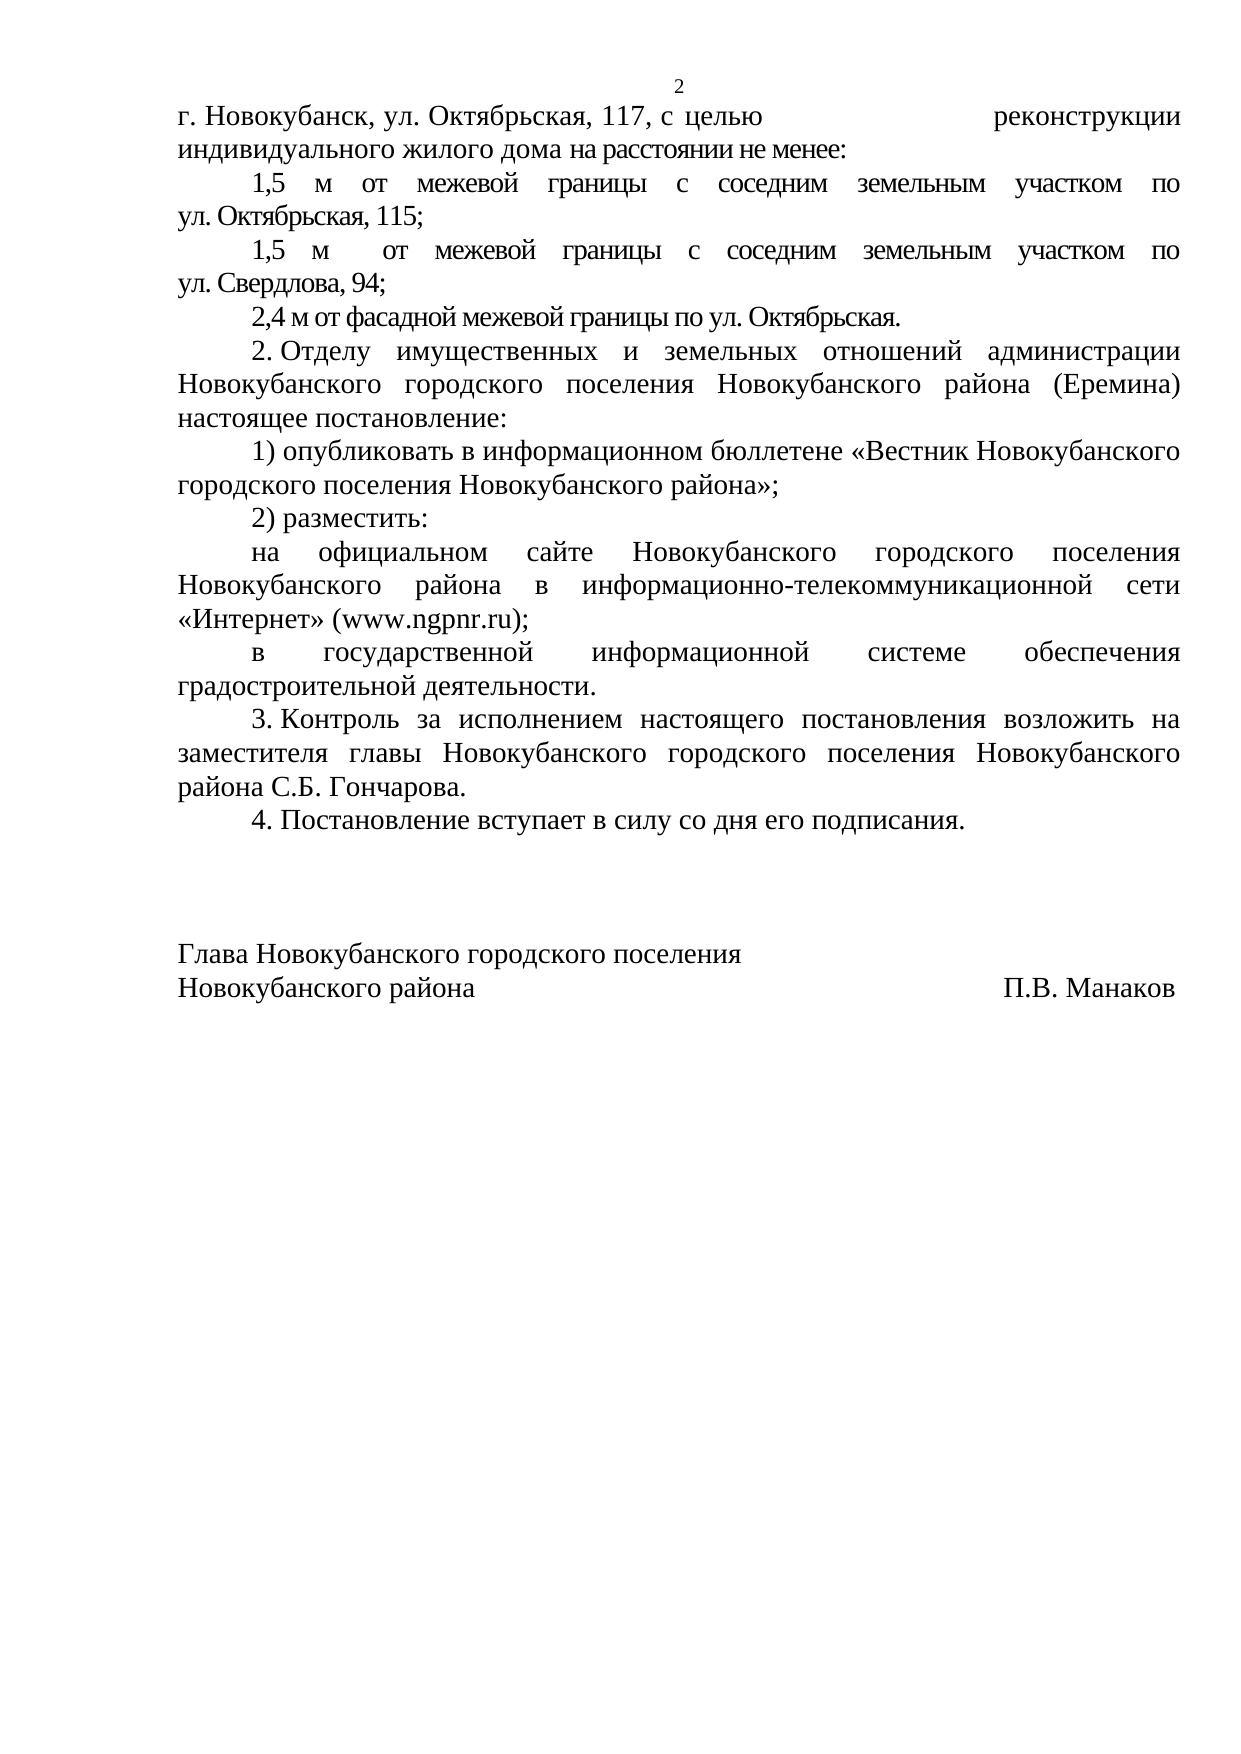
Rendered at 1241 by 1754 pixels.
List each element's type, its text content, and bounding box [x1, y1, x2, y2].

text 4. Постановление вступает в силу со дня его подписания. [177, 802, 1181, 836]
text Глава Новокубанского городского поселения [177, 936, 1181, 970]
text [177, 98, 1181, 165]
text 1,5 м от межевой границы с соседним земельным участком по ул. Октябрьская, 115; [177, 165, 1181, 232]
text 3. Контроль за исполнением настоящего постановления возложить на заместителя главы Новокубанского городского поселения Новокубанского района С.Б. Гончарова. [177, 702, 1181, 802]
text на официальном сайте Новокубанского городского поселения Новокубанского района в информационно-телекоммуникационной сети «Интернет» (www.ngpnr.ru); [177, 534, 1181, 634]
text 1,5 м от межевой границы с соседним земельным участком по ул. Свердлова, 94; [177, 232, 1181, 299]
text 2) разместить: [177, 500, 1181, 534]
text 2. Отделу имущественных и земельных отношений администрации Новокубанского городского поселения Новокубанского района (Еремина) настоящее постановление: [177, 333, 1181, 433]
text 2,4 м от фасадной межевой границы по ул. Октябрьская. [177, 299, 1181, 333]
text в государственной информационной системе обеспечения градостроительной деятельности. [177, 634, 1181, 702]
text Новокубанского района П.В. Манаков [177, 970, 1181, 1003]
text 1) опубликовать в информационном бюллетене «Вестник Новокубанского городского поселения Новокубанского района»; [177, 433, 1181, 500]
